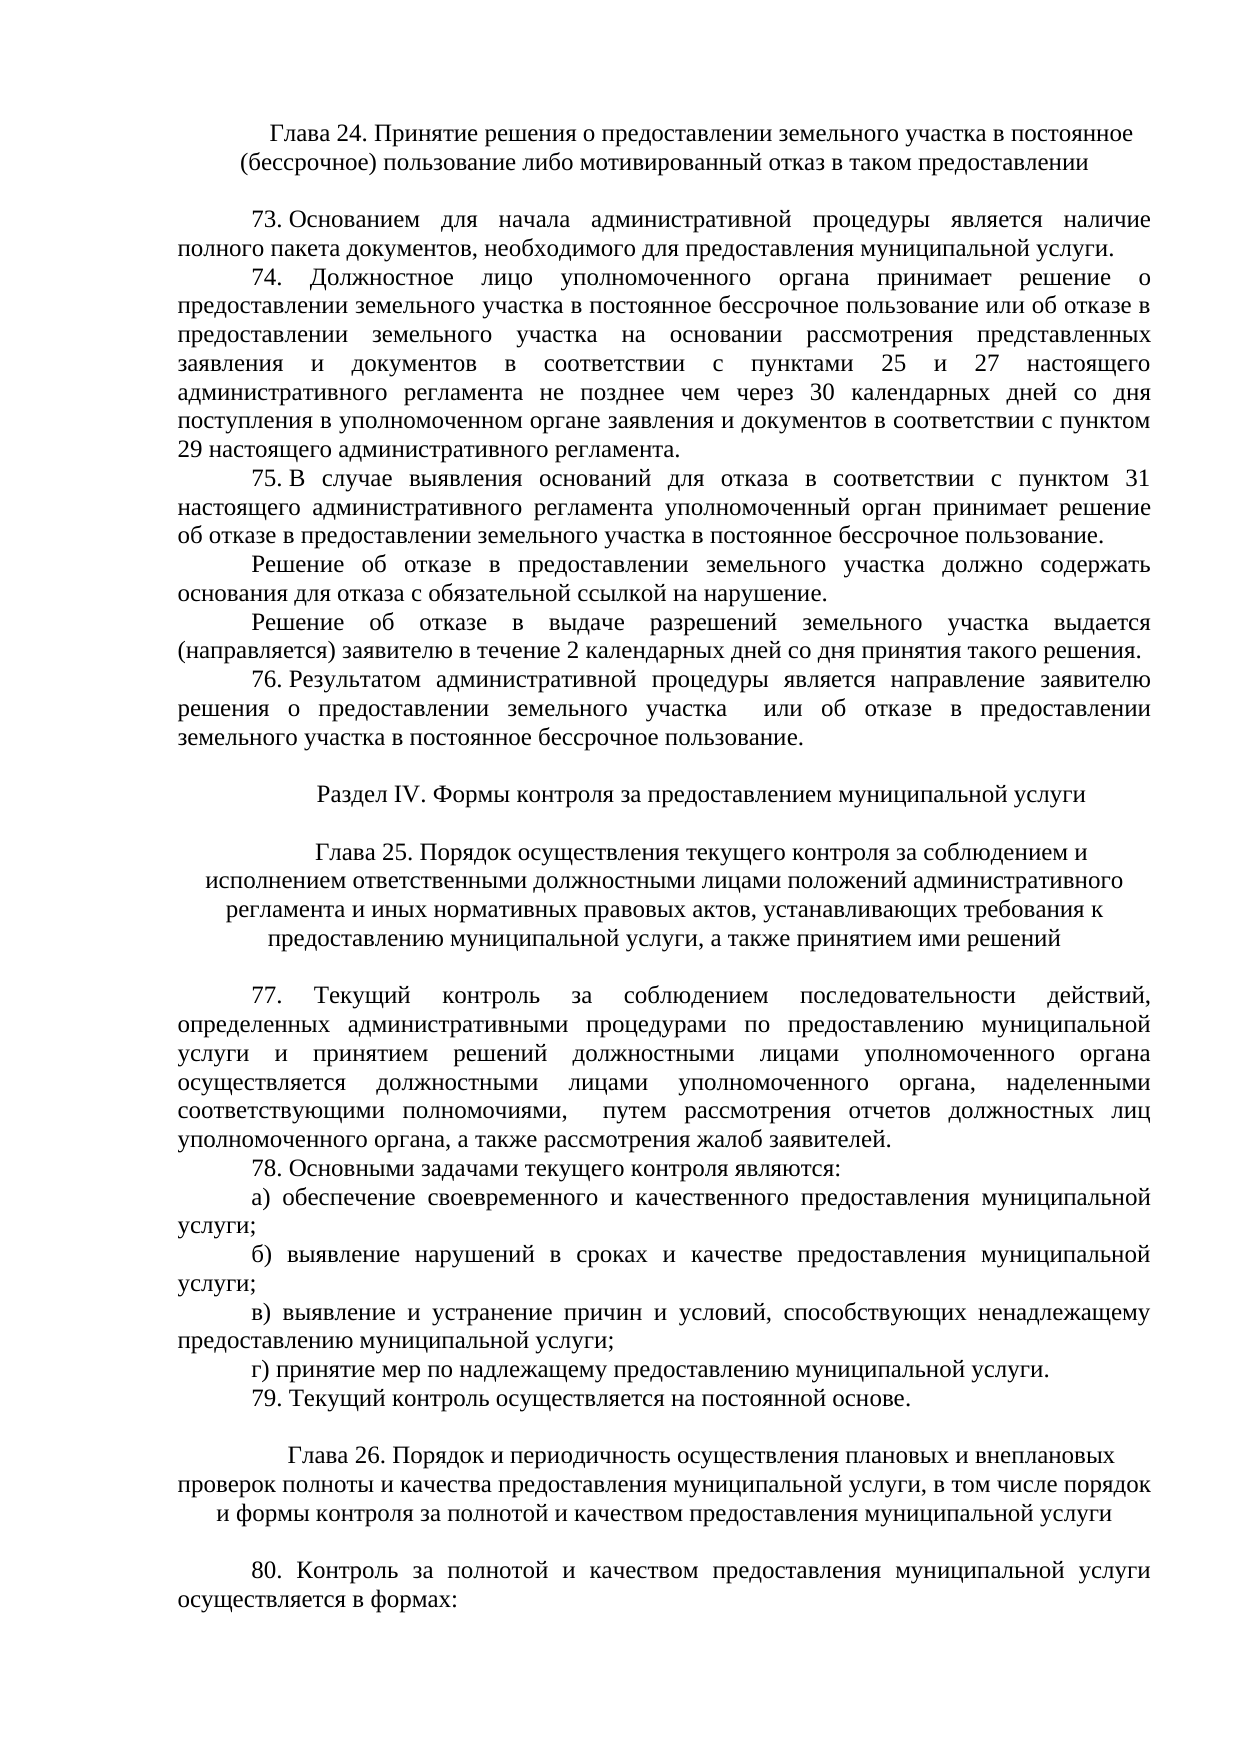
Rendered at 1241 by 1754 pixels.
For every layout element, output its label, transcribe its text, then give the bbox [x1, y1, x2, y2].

text Решение об отказе в предоставлении земельного участка должно содержать основания для отказа с обязательной ссылкой на нарушение. [177, 549, 1152, 607]
text 73. Основанием для начала административной процедуры является наличие полного пакета документов, необходимого для предоставления муниципальной услуги. [177, 204, 1152, 262]
text 80. Контроль за полнотой и качеством предоставления муниципальной услуги осуществляется в формах: [177, 1556, 1152, 1613]
text а) обеспечение своевременного и качественного предоставления муниципальной услуги; [177, 1182, 1152, 1239]
text Глава 25. Порядок осуществления текущего контроля за соблюдением и исполнением ответственными должностными лицами положений административного регламента и иных нормативных правовых актов, устанавливающих требования к предоставлению муниципальной услуги, а также принятием ими решений [177, 837, 1152, 952]
text г) принятие мер по надлежащему предоставлению муниципальной услуги. [177, 1354, 1152, 1383]
text 78. Основными задачами текущего контроля являются: [177, 1153, 1152, 1182]
text Глава 24. Принятие решения о предоставлении земельного участка в постоянное (бессрочное) пользование либо мотивированный отказ в таком предоставлении [177, 118, 1152, 176]
text в) выявление и устранение причин и условий, способствующих ненадлежащему предоставлению муниципальной услуги; [177, 1297, 1152, 1354]
text б) выявление нарушений в сроках и качестве предоставления муниципальной услуги; [177, 1239, 1152, 1297]
text 75. В случае выявления оснований для отказа в соответствии с пунктом 31 настоящего административного регламента уполномоченный орган принимает решение об отказе в предоставлении земельного участка в постоянное бессрочное пользование. [177, 463, 1152, 549]
text Решение об отказе в выдаче разрешений земельного участка выдается (направляется) заявителю в течение 2 календарных дней со дня принятия такого решения. [177, 607, 1152, 664]
text 77. Текущий контроль за соблюдением последовательности действий, определенных административными процедурами по предоставлению муниципальной услуги и принятием решений должностными лицами уполномоченного органа осуществляется должностными лицами уполномоченного органа, наделенными соответствующими полномочиями, путем рассмотрения отчетов должностных лиц уполномоченного органа, а также рассмотрения жалоб заявителей. [177, 981, 1152, 1153]
text 79. Текущий контроль осуществляется на постоянной основе. [177, 1383, 1152, 1412]
text 76. Результатом административной процедуры является направление заявителю решения о предоставлении земельного участка или об отказе в предоставлении земельного участка в постоянное бессрочное пользование. [177, 664, 1152, 751]
text 74. Должностное лицо уполномоченного органа принимает решение о предоставлении земельного участка в постоянное бессрочное пользование или об отказе в предоставлении земельного участка на основании рассмотрения представленных заявления и документов в соответствии с пунктами 25 и 27 настоящего административного регламента не позднее чем через 30 календарных дней со дня поступления в уполномоченном органе заявления и документов в соответствии с пунктом 29 настоящего административного регламента. [177, 262, 1152, 463]
text Раздел IV. Формы контроля за предоставлением муниципальной услуги [177, 779, 1152, 808]
text Глава 26. Порядок и периодичность осуществления плановых и внеплановых проверок полноты и качества предоставления муниципальной услуги, в том числе порядок и формы контроля за полнотой и качеством предоставления муниципальной услуги [177, 1441, 1152, 1527]
